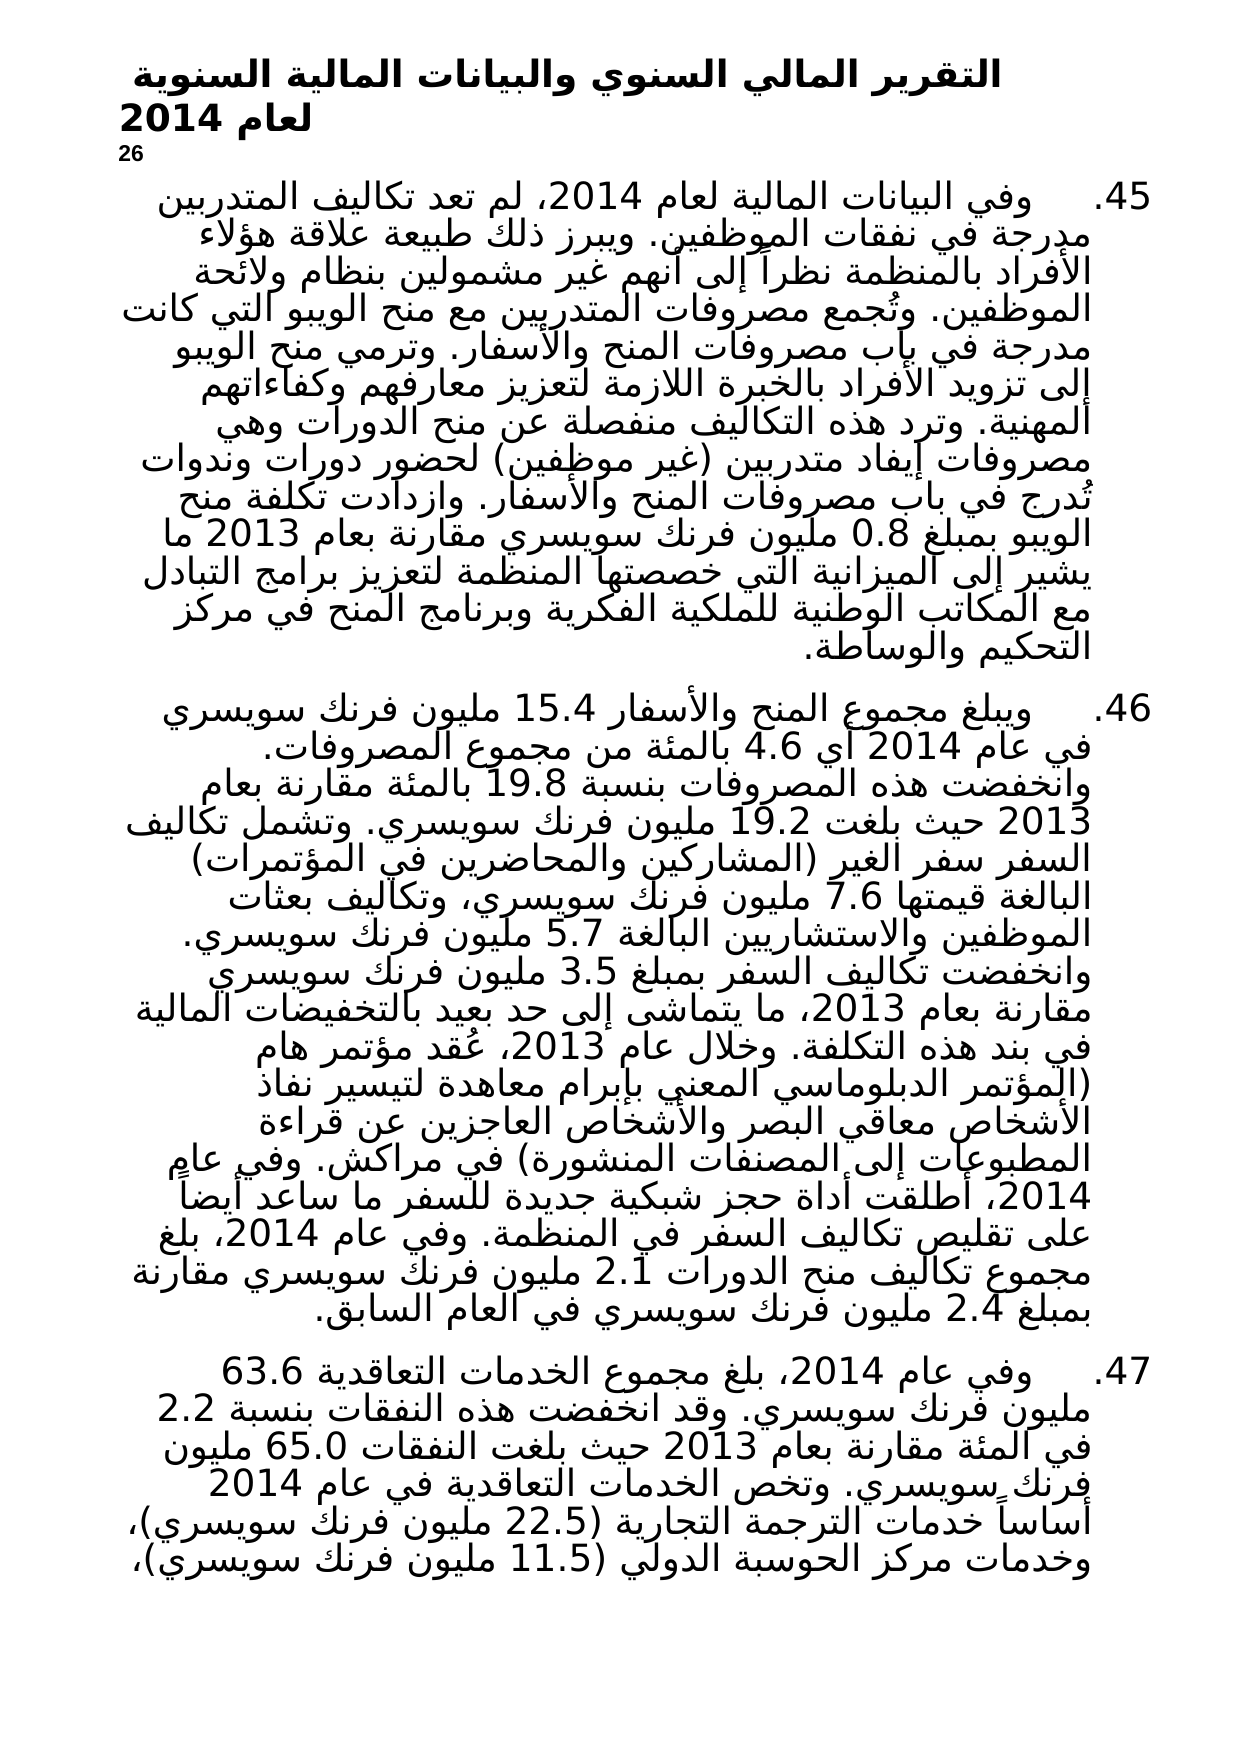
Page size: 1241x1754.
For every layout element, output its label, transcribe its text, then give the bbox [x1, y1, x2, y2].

text ويبلغ مجموع المنح والأسفار 15.4 مليون فرنك سويسري في عام 2014 أي 4.6 بالمئة من مجموع المصروفات. وانخفضت هذه المصروفات بنسبة 19.8 بالمئة مقارنة بعام 2013 حيث بلغت 19.2 مليون فرنك سويسري. وتشمل تكاليف السفر سفر الغير (المشاركين والمحاضرين في المؤتمرات) البالغة قيمتها 7.6 مليون فرنك سويسري، وتكاليف بعثات الموظفين والاستشاريين البالغة 5.7 مليون فرنك سويسري. وانخفضت تكاليف السفر بمبلغ 3.5 مليون فرنك سويسري مقارنة بعام 2013، ما يتماشى إلى حد بعيد بالتخفيضات المالية في بند هذه التكلفة. وخلال عام 2013، عُقد مؤتمر هام (المؤتمر الدبلوماسي المعني بإبرام معاهدة لتيسير نفاذ الأشخاص معاقي البصر والأشخاص العاجزين عن قراءة المطبوعات إلى المصنفات المنشورة) في مراكش. وفي عام 2014، أطلقت أداة حجز شبكية جديدة للسفر ما ساعد أيضاً على تقليص تكاليف السفر في المنظمة. وفي عام 2014، بلغ مجموع تكاليف منح الدورات 2.1 مليون فرنك سويسري مقارنة بمبلغ 2.4 مليون فرنك سويسري في العام السابق. [118, 692, 1092, 1329]
text وفي البيانات المالية لعام 2014، لم تعد تكاليف المتدربين مدرجة في نفقات الموظفين. ويبرز ذلك طبيعة علاقة هؤلاء الأفراد بالمنظمة نظراً إلى أنهم غير مشمولين بنظام ولائحة الموظفين. وتُجمع مصروفات المتدربين مع منح الويبو التي كانت مدرجة في باب مصروفات المنح والأسفار. وترمي منح الويبو إلى تزويد الأفراد بالخبرة اللازمة لتعزيز معارفهم وكفاءاتهم المهنية. وترد هذه التكاليف منفصلة عن منح الدورات وهي مصروفات إيفاد متدربين (غير موظفين) لحضور دورات وندوات تُدرج في باب مصروفات المنح والأسفار. وازدادت تكلفة منح الويبو بمبلغ 0.8 مليون فرنك سويسري مقارنة بعام 2013 ما يشير إلى الميزانية التي خصصتها المنظمة لتعزيز برامج التبادل مع المكاتب الوطنية للملكية الفكرية وبرنامج المنح في مركز التحكيم والوساطة. [118, 179, 1092, 667]
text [118, 1354, 1092, 1579]
